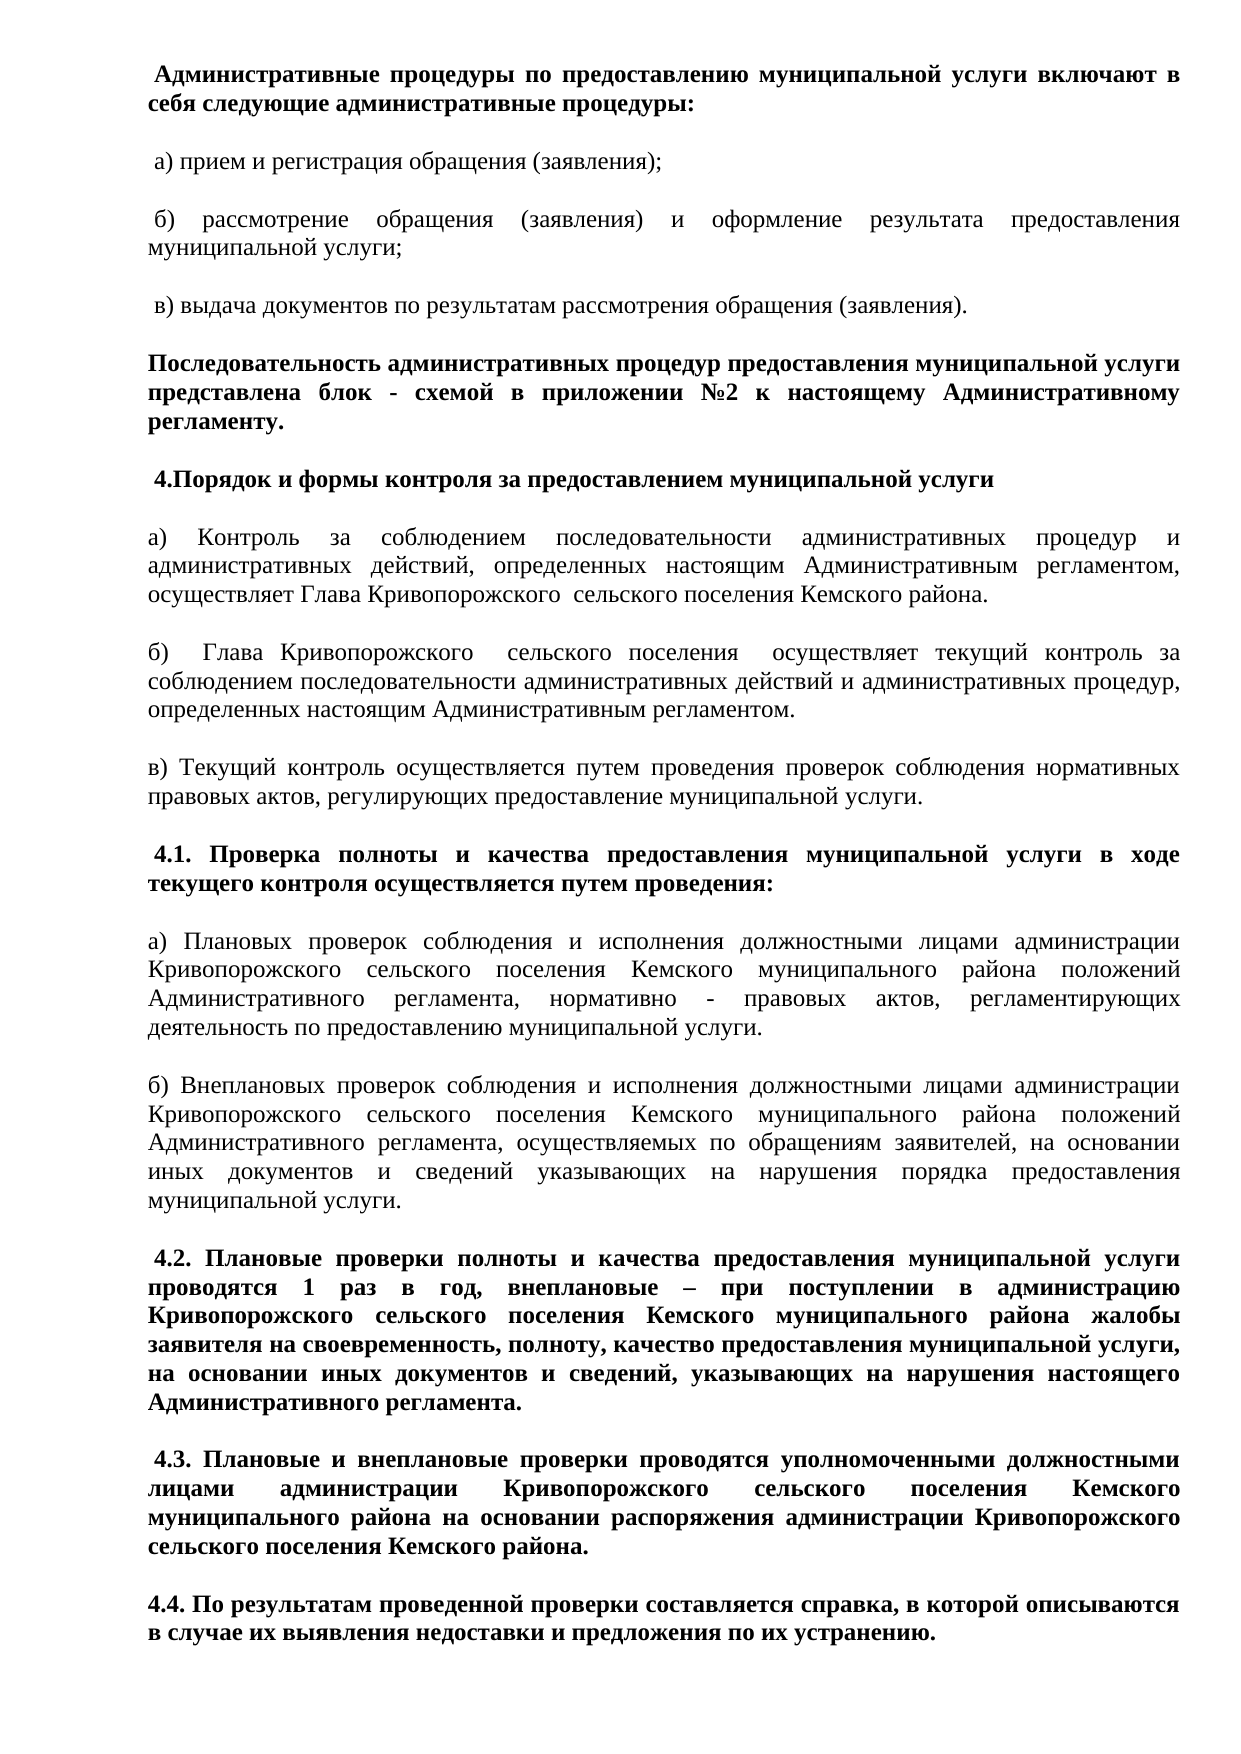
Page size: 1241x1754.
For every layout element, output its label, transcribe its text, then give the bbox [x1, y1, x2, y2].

text а) Контроль за соблюдением последовательности административных процедур и административных действий, определенных настоящим Административным регламентом, осуществляет Глава Кривопорожского сельского поселения Кемского района. [148, 522, 1181, 608]
text в) выдача документов по результатам рассмотрения обращения (заявления). [148, 290, 1181, 319]
text б) Глава Кривопорожского сельского поселения осуществляет текущий контроль за соблюдением последовательности административных действий и административных процедур, определенных настоящим Административным регламентом. [148, 637, 1181, 723]
text 4.4. По результатам проведенной проверки составляется справка, в которой описываются в случае их выявления недоставки и предложения по их устранению. [148, 1589, 1181, 1646]
text 4.1. Проверка полноты и качества предоставления муниципальной услуги в ходе текущего контроля осуществляется путем проведения: [148, 839, 1181, 897]
text б) Внеплановых проверок соблюдения и исполнения должностными лицами администрации Кривопорожского сельского поселения Кемского муниципального района положений Административного регламента, осуществляемых по обращениям заявителей, на основании иных документов и сведений указывающих на нарушения порядка предоставления муниципальной услуги. [148, 1070, 1181, 1214]
text а) прием и регистрация обращения (заявления); [148, 146, 1181, 174]
text 4.3. Плановые и внеплановые проверки проводятся уполномоченными должностными лицами администрации Кривопорожского сельского поселения Кемского муниципального района на основании распоряжения администрации Кривопорожского сельского поселения Кемского района. [148, 1444, 1181, 1559]
text 4.2. Плановые проверки полноты и качества предоставления муниципальной услуги проводятся 1 раз в год, внеплановые – при поступлении в администрацию Кривопорожского cельского поселения Кемского муниципального района жалобы заявителя на своевременность, полноту, качество предоставления муниципальной услуги, на основании иных документов и сведений, указывающих на нарушения настоящего Административного регламента. [148, 1243, 1181, 1415]
text в) Текущий контроль осуществляется путем проведения проверок соблюдения нормативных правовых актов, регулирующих предоставление муниципальной услуги. [148, 752, 1181, 810]
text б) рассмотрение обращения (заявления) и оформление результата предоставления муниципальной услуги; [148, 204, 1181, 261]
text Административные процедуры по предоставлению муниципальной услуги включают в себя следующие административные процедуры: [148, 59, 1181, 117]
text а) Плановых проверок соблюдения и исполнения должностными лицами администрации Кривопорожского сельского поселения Кемского муниципального района положений Административного регламента, нормативно - правовых актов, регламентирующих деятельность по предоставлению муниципальной услуги. [148, 926, 1181, 1041]
text 4.Порядок и формы контроля за предоставлением муниципальной услуги [148, 464, 1181, 492]
text Последовательность административных процедур предоставления муниципальной услуги представлена блок - схемой в приложении №2 к настоящему Административному регламенту. [148, 348, 1181, 434]
